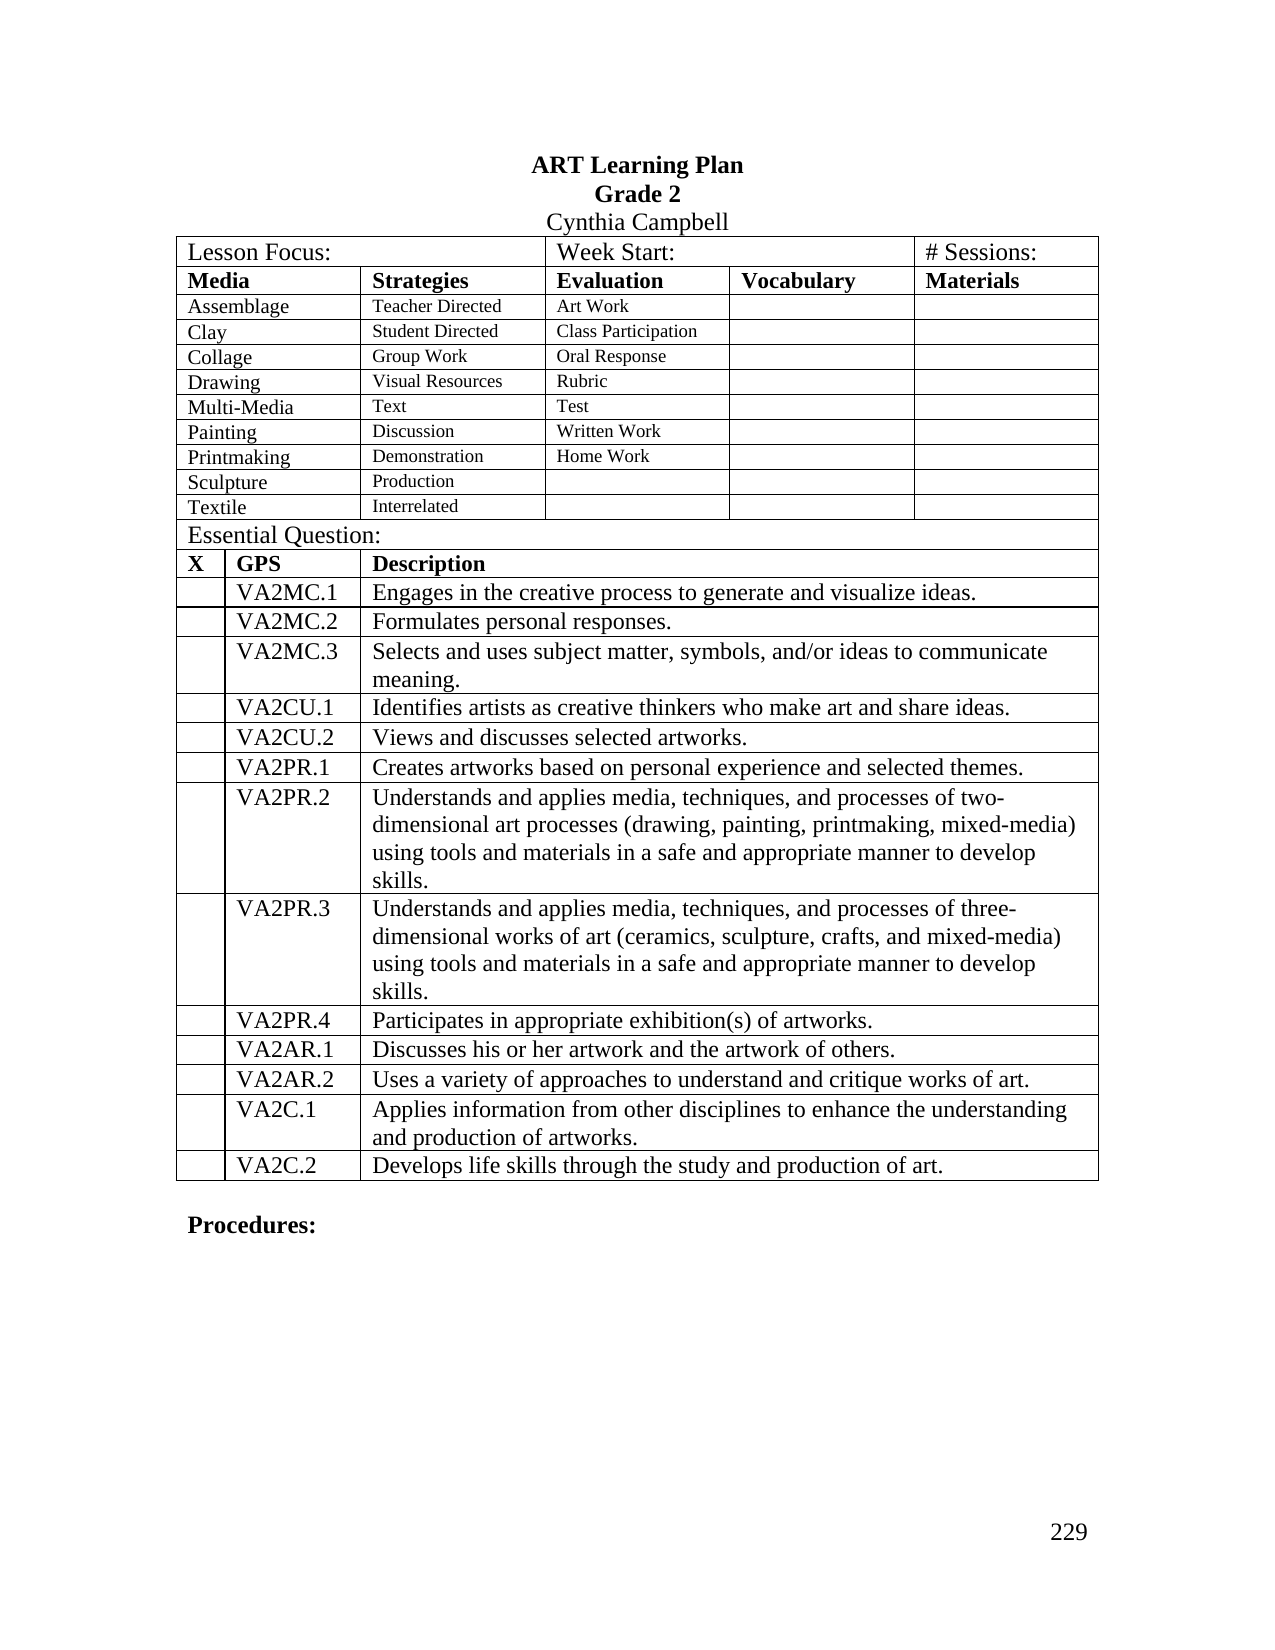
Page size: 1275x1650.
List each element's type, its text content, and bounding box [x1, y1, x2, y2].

table_cell [177, 1036, 224, 1064]
table_cell Interrelated [361, 495, 545, 519]
table_cell Demonstration [361, 445, 545, 469]
table_cell Media [177, 267, 360, 293]
table_cell Discussion [361, 420, 545, 444]
table_cell Textile [177, 495, 360, 519]
table_cell [177, 1151, 224, 1180]
text Grade 2 [187, 179, 1087, 207]
table_cell Views and discusses selected artworks. [361, 723, 1098, 752]
table_cell VA2CU.1 [226, 694, 360, 722]
table_cell Develops life skills through the study and production of art. [361, 1151, 1098, 1180]
table_cell [546, 470, 729, 494]
table_cell [177, 783, 224, 893]
table_cell [177, 1095, 224, 1150]
table_cell GPS [226, 550, 360, 577]
table_cell [177, 894, 224, 1005]
table_cell Rubric [546, 370, 729, 394]
table_cell VA2PR.4 [226, 1006, 360, 1034]
table_cell Essential Question: [177, 520, 1098, 549]
table_cell Creates artworks based on personal experience and selected themes. [361, 753, 1098, 782]
table_cell Oral Response [546, 345, 729, 369]
table_cell Clay [177, 320, 360, 344]
table_cell Art Work [546, 295, 729, 318]
table_cell Strategies [361, 267, 545, 293]
table_cell VA2MC.3 [226, 637, 360, 692]
table_cell VA2AR.1 [226, 1036, 360, 1064]
text Procedures: [187, 1210, 1087, 1239]
table_cell [730, 445, 914, 469]
table_cell VA2C.1 [226, 1095, 360, 1150]
table_cell VA2PR.1 [226, 753, 360, 782]
table_cell VA2PR.3 [226, 894, 360, 1005]
table_cell [915, 395, 1098, 419]
table_cell Understands and applies media, techniques, and processes of three-dimensional works of art (ceramics, sculpture, crafts, and mixed-media) using tools and materials in a safe and appropriate manner to develop skills. [361, 894, 1098, 1005]
table_cell [915, 295, 1098, 318]
table_cell [730, 295, 914, 318]
table_cell [915, 470, 1098, 494]
table_cell [915, 345, 1098, 369]
table_cell [915, 420, 1098, 444]
table_cell Assemblage [177, 295, 360, 318]
table_cell [177, 723, 224, 752]
table_cell [546, 495, 729, 519]
table_cell [177, 608, 224, 636]
table_cell VA2MC.2 [226, 608, 360, 636]
table_cell Painting [177, 420, 360, 444]
table_cell Class Participation [546, 320, 729, 344]
table_cell X [177, 550, 224, 577]
table_header Lesson Focus: [177, 237, 545, 266]
table_cell [915, 370, 1098, 394]
table_cell VA2C.2 [226, 1151, 360, 1180]
table_cell [177, 1006, 224, 1034]
text ART Learning Plan [187, 150, 1087, 179]
table_cell Multi-Media [177, 395, 360, 419]
table_cell Text [361, 395, 545, 419]
table_cell Group Work [361, 345, 545, 369]
table_cell Engages in the creative process to generate and visualize ideas. [361, 578, 1098, 606]
table_cell Discusses his or her artwork and the artwork of others. [361, 1036, 1098, 1064]
table_cell VA2AR.2 [226, 1065, 360, 1094]
table_cell Sculpture [177, 470, 360, 494]
table_cell Drawing [177, 370, 360, 394]
table_cell [177, 694, 224, 722]
table_cell [915, 445, 1098, 469]
table_cell Production [361, 470, 545, 494]
text Cynthia Campbell [187, 207, 1087, 236]
table_cell Applies information from other disciplines to enhance the understanding and production of artworks. [361, 1095, 1098, 1150]
table_cell Description [361, 550, 1098, 577]
table_cell [177, 578, 224, 606]
table_cell Visual Resources [361, 370, 545, 394]
table_cell Uses a variety of approaches to understand and critique works of art. [361, 1065, 1098, 1094]
table_cell [730, 345, 914, 369]
table_cell Printmaking [177, 445, 360, 469]
table_cell VA2CU.2 [226, 723, 360, 752]
table_cell Materials [915, 267, 1098, 293]
table_cell Understands and applies media, techniques, and processes of two-dimensional art processes (drawing, painting, printmaking, mixed-media) using tools and materials in a safe and appropriate manner to develop skills. [361, 783, 1098, 893]
table_cell [730, 320, 914, 344]
table_cell Evaluation [546, 267, 729, 293]
table_cell Vocabulary [730, 267, 914, 293]
table_cell Identifies artists as creative thinkers who make art and share ideas. [361, 694, 1098, 722]
table_cell [730, 420, 914, 444]
table_cell Test [546, 395, 729, 419]
table_cell [177, 753, 224, 782]
table_cell [730, 495, 914, 519]
table_cell Collage [177, 345, 360, 369]
table_cell [177, 637, 224, 692]
table_cell Home Work [546, 445, 729, 469]
table_cell [177, 1065, 224, 1094]
table_cell Selects and uses subject matter, symbols, and/or ideas to communicate meaning. [361, 637, 1098, 692]
table_cell VA2MC.1 [226, 578, 360, 606]
table_cell [915, 320, 1098, 344]
table_cell Formulates personal responses. [361, 608, 1098, 636]
table_cell [730, 370, 914, 394]
table_header Week Start: [546, 237, 914, 266]
table_cell Participates in appropriate exhibition(s) of artworks. [361, 1006, 1098, 1034]
table_header # Sessions: [915, 237, 1098, 266]
table_cell VA2PR.2 [226, 783, 360, 893]
table_cell [730, 470, 914, 494]
table_cell Student Directed [361, 320, 545, 344]
table_cell Teacher Directed [361, 295, 545, 318]
table_cell Written Work [546, 420, 729, 444]
table_cell [730, 395, 914, 419]
table_cell [915, 495, 1098, 519]
